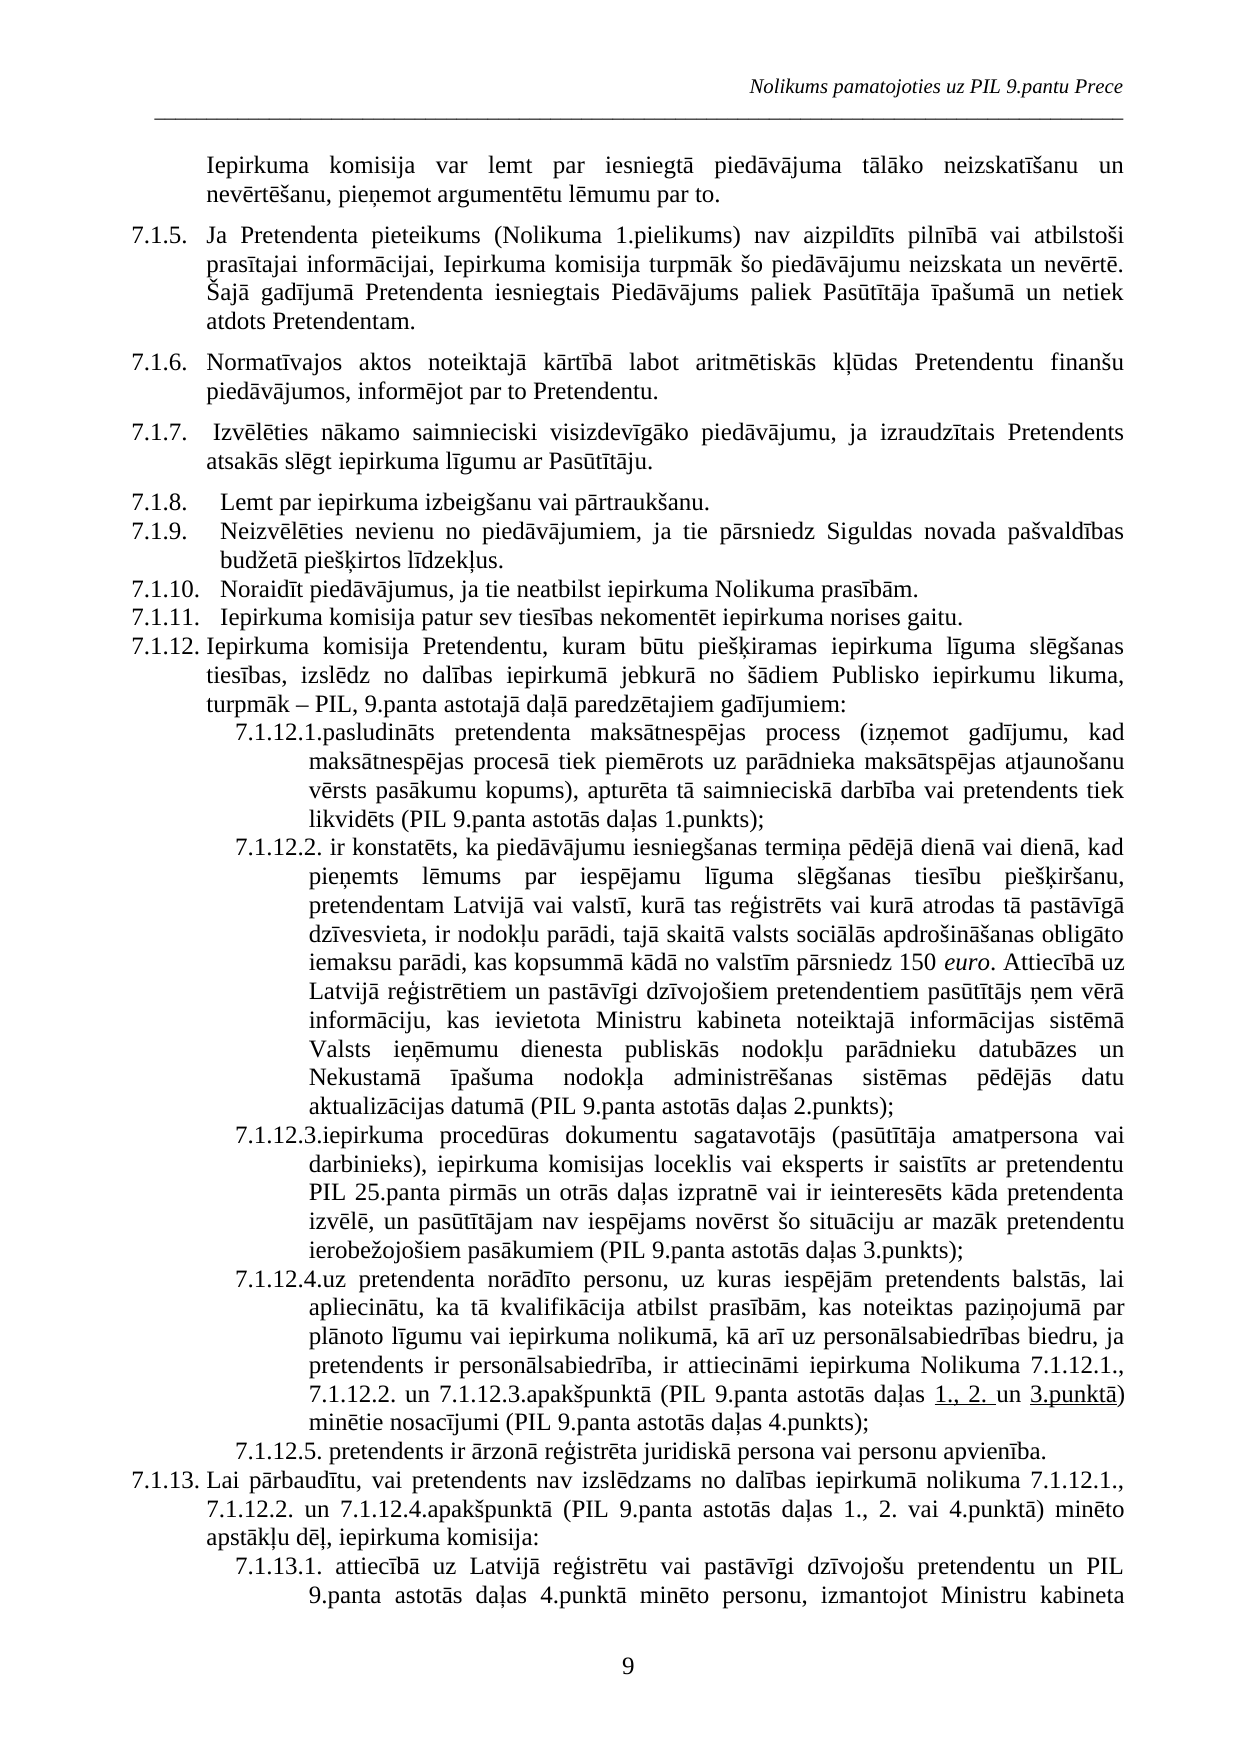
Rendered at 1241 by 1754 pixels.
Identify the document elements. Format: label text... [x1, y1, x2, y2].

text 7.1.8. Lemt par iepirkuma izbeigšanu vai pārtraukšanu. [131, 487, 1125, 516]
text 7.1.12.3.iepirkuma procedūras dokumentu sagatavotājs (pasūtītāja amatpersona vai darbinieks), iepirkuma komisijas loceklis vai eksperts ir saistīts ar pretendentu PIL 25.panta pirmās un otrās daļas izpratnē vai ir ieinteresēts kāda pretendenta izvēlē, un pasūtītājam nav iespējams novērst šo situāciju ar mazāk pretendentu ierobežojošiem pasākumiem (PIL 9.panta astotās daļas 3.punkts); [235, 1120, 1125, 1264]
text 7.1.6. Normatīvajos aktos noteiktajā kārtībā labot aritmētiskās kļūdas Pretendentu finanšu piedāvājumos, informējot par to Pretendentu. [131, 347, 1125, 405]
text 7.1.12.1.pasludināts pretendenta maksātnespējas process (izņemot gadījumu, kad maksātnespējas procesā tiek piemērots uz parādnieka maksātspējas atjaunošanu vērsts pasākumu kopums), apturēta tā saimnieciskā darbība vai pretendents tiek likvidēts (PIL 9.panta astotās daļas 1.punkts); [235, 717, 1125, 832]
text 7.1.12.4.uz pretendenta norādīto personu, uz kuras iespējām pretendents balstās, lai apliecinātu, ka tā kvalifikācija atbilst prasībām, kas noteiktas paziņojumā par plānoto līgumu vai iepirkuma nolikumā, kā arī uz personālsabiedrības biedru, ja pretendents ir personālsabiedrība, ir attiecināmi iepirkuma Nolikuma 7.1.12.1., 7.1.12.2. un 7.1.12.3.apakšpunktā (PIL 9.panta astotās daļas 1., 2. un 3.punktā) minētie nosacījumi (PIL 9.panta astotās daļas 4.punkts); [235, 1264, 1125, 1436]
text 7.1.12. Iepirkuma komisija Pretendentu, kuram būtu piešķiramas iepirkuma līguma slēgšanas tiesības, izslēdz no dalības iepirkumā jebkurā no šādiem Publisko iepirkumu likuma, turpmāk – PIL, 9.panta astotajā daļā paredzētajiem gadījumiem: [131, 631, 1125, 717]
text 7.1.12.2. ir konstatēts, ka piedāvājumu iesniegšanas termiņa pēdējā dienā vai dienā, kad pieņemts lēmums par iespējamu līguma slēgšanas tiesību piešķiršanu, pretendentam Latvijā vai valstī, kurā tas reģistrēts vai kurā atrodas tā pastāvīgā dzīvesvieta, ir nodokļu parādi, tajā skaitā valsts sociālās apdrošināšanas obligāto iemaksu parādi, kas kopsummā kādā no valstīm pārsniedz 150 euro. Attiecībā uz Latvijā reģistrētiem un pastāvīgi dzīvojošiem pretendentiem pasūtītājs ņem vērā informāciju, kas ievietota Ministru kabineta noteiktajā informācijas sistēmā Valsts ieņēmumu dienesta publiskās nodokļu parādnieku datubāzes un Nekustamā īpašuma nodokļa administrēšanas sistēmas pēdējās datu aktualizācijas datumā (PIL 9.panta astotās daļas 2.punkts); [235, 832, 1125, 1120]
text 7.1.7. Izvēlēties nākamo saimnieciski visizdevīgāko piedāvājumu, ja izraudzītais Pretendents atsakās slēgt iepirkuma līgumu ar Pasūtītāju. [131, 417, 1125, 475]
text 7.1.5. Ja Pretendenta pieteikums (Nolikuma 1.pielikums) nav aizpildīts pilnībā vai atbilstoši prasītajai informācijai, Iepirkuma komisija turpmāk šo piedāvājumu neizskata un nevērtē. Šajā gadījumā Pretendenta iesniegtais Piedāvājums paliek Pasūtītāja īpašumā un netiek atdots Pretendentam. [131, 220, 1125, 335]
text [235, 1551, 1125, 1609]
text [131, 150, 1125, 207]
text 7.1.12.5. pretendents ir ārzonā reģistrēta juridiskā persona vai personu apvienība. [235, 1436, 1125, 1465]
text 7.1.9. Neizvēlēties nevienu no piedāvājumiem, ja tie pārsniedz Siguldas novada pašvaldības budžetā piešķirtos līdzekļus. [131, 516, 1125, 574]
text 7.1.11. Iepirkuma komisija patur sev tiesības nekomentēt iepirkuma norises gaitu. [131, 602, 1125, 631]
text 7.1.10. Noraidīt piedāvājumus, ja tie neatbilst iepirkuma Nolikuma prasībām. [131, 574, 1125, 602]
text 7.1.13. Lai pārbaudītu, vai pretendents nav izslēdzams no dalības iepirkumā nolikuma 7.1.12.1., 7.1.12.2. un 7.1.12.4.apakšpunktā (PIL 9.panta astotās daļas 1., 2. vai 4.punktā) minēto apstākļu dēļ, iepirkuma komisija: [131, 1465, 1125, 1551]
